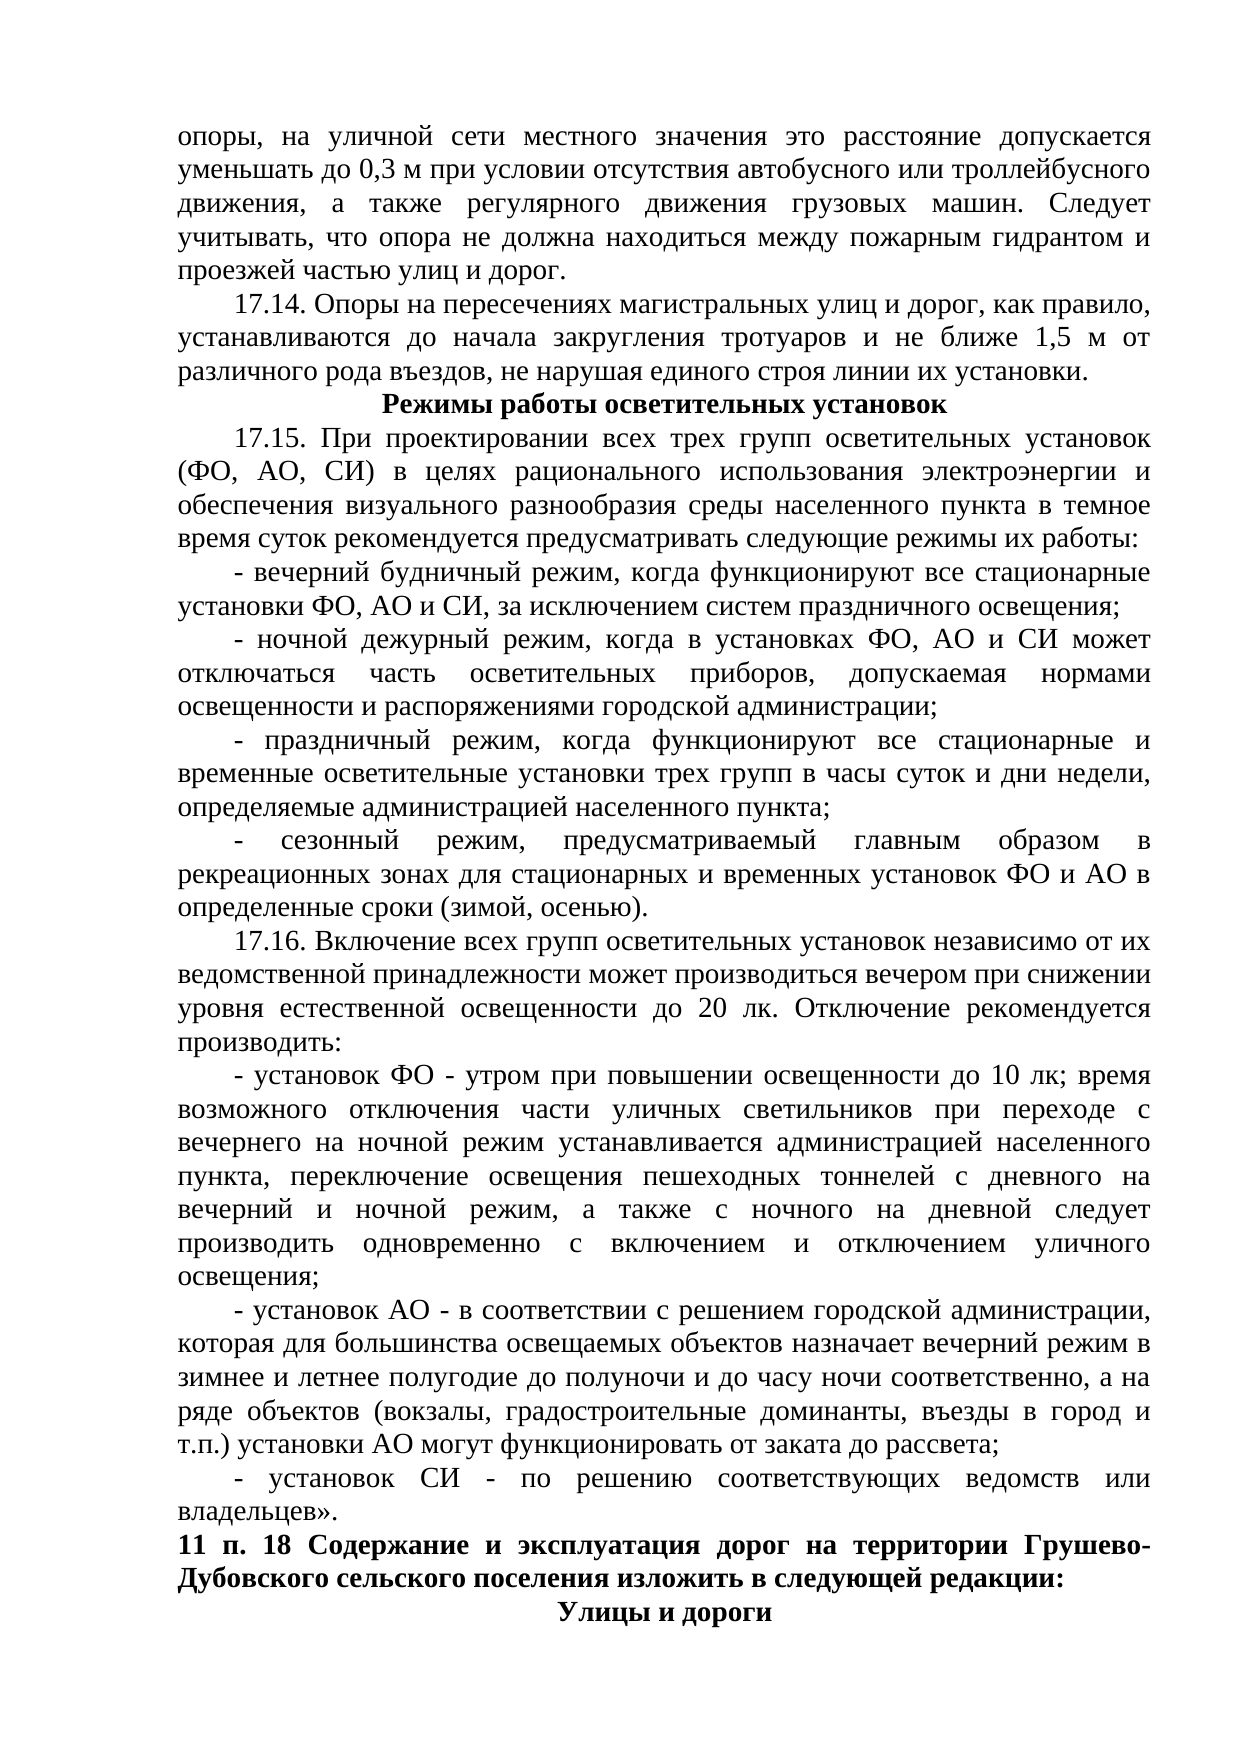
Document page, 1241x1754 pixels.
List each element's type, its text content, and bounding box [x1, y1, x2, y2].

text 17.14. Опоры на пересечениях магистральных улиц и дорог, как правило, устанавливаются до начала закругления тротуаров и не ближе 1,5 м от различного рода въездов, не нарушая единого строя линии их установки. [177, 286, 1152, 386]
text - установок АО - в соответствии с решением городской администрации, которая для большинства освещаемых объектов назначает вечерний режим в зимнее и летнее полугодие до полуночи и до часу ночи соответственно, а на ряде объектов (вокзалы, градостроительные доминанты, въезды в город и т.п.) установки АО могут функционировать от заката до рассвета; [177, 1292, 1152, 1460]
text 17.15. При проектировании всех трех групп осветительных установок (ФО, АО, СИ) в целях рационального использования электроэнергии и обеспечения визуального разнообразия среды населенного пункта в темное время суток рекомендуется предусматривать следующие режимы их работы: [177, 420, 1152, 554]
text - вечерний будничный режим, когда функционируют все стационарные установки ФО, АО и СИ, за исключением систем праздничного освещения; [177, 554, 1152, 621]
text - установок ФО - утром при повышении освещенности до 10 лк; время возможного отключения части уличных светильников при переходе с вечернего на ночной режим устанавливается администрацией населенного пункта, переключение освещения пешеходных тоннелей с дневного на вечерний и ночной режим, а также с ночного на дневной следует производить одновременно с включением и отключением уличного освещения; [177, 1057, 1152, 1292]
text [177, 118, 1152, 286]
text 17.16. Включение всех групп осветительных установок независимо от их ведомственной принадлежности может производиться вечером при снижении уровня естественной освещенности до 20 лк. Отключение рекомендуется производить: [177, 923, 1152, 1057]
text - сезонный режим, предусматриваемый главным образом в рекреационных зонах для стационарных и временных установок ФО и АО в определенные сроки (зимой, осенью). [177, 822, 1152, 923]
text Улицы и дороги [177, 1594, 1152, 1627]
text 11 п. 18 Содержание и эксплуатация дорог на территории Грушево-Дубовского сельского поселения изложить в следующей редакции: [177, 1527, 1152, 1594]
text - ночной дежурный режим, когда в установках ФО, АО и СИ может отключаться часть осветительных приборов, допускаемая нормами освещенности и распоряжениями городской администрации; [177, 621, 1152, 722]
text - праздничный режим, когда функционируют все стационарные и временные осветительные установки трех групп в часы суток и дни недели, определяемые администрацией населенного пункта; [177, 722, 1152, 822]
text Режимы работы осветительных установок [177, 386, 1152, 420]
text - установок СИ - по решению соответствующих ведомств или владельцев». [177, 1460, 1152, 1527]
